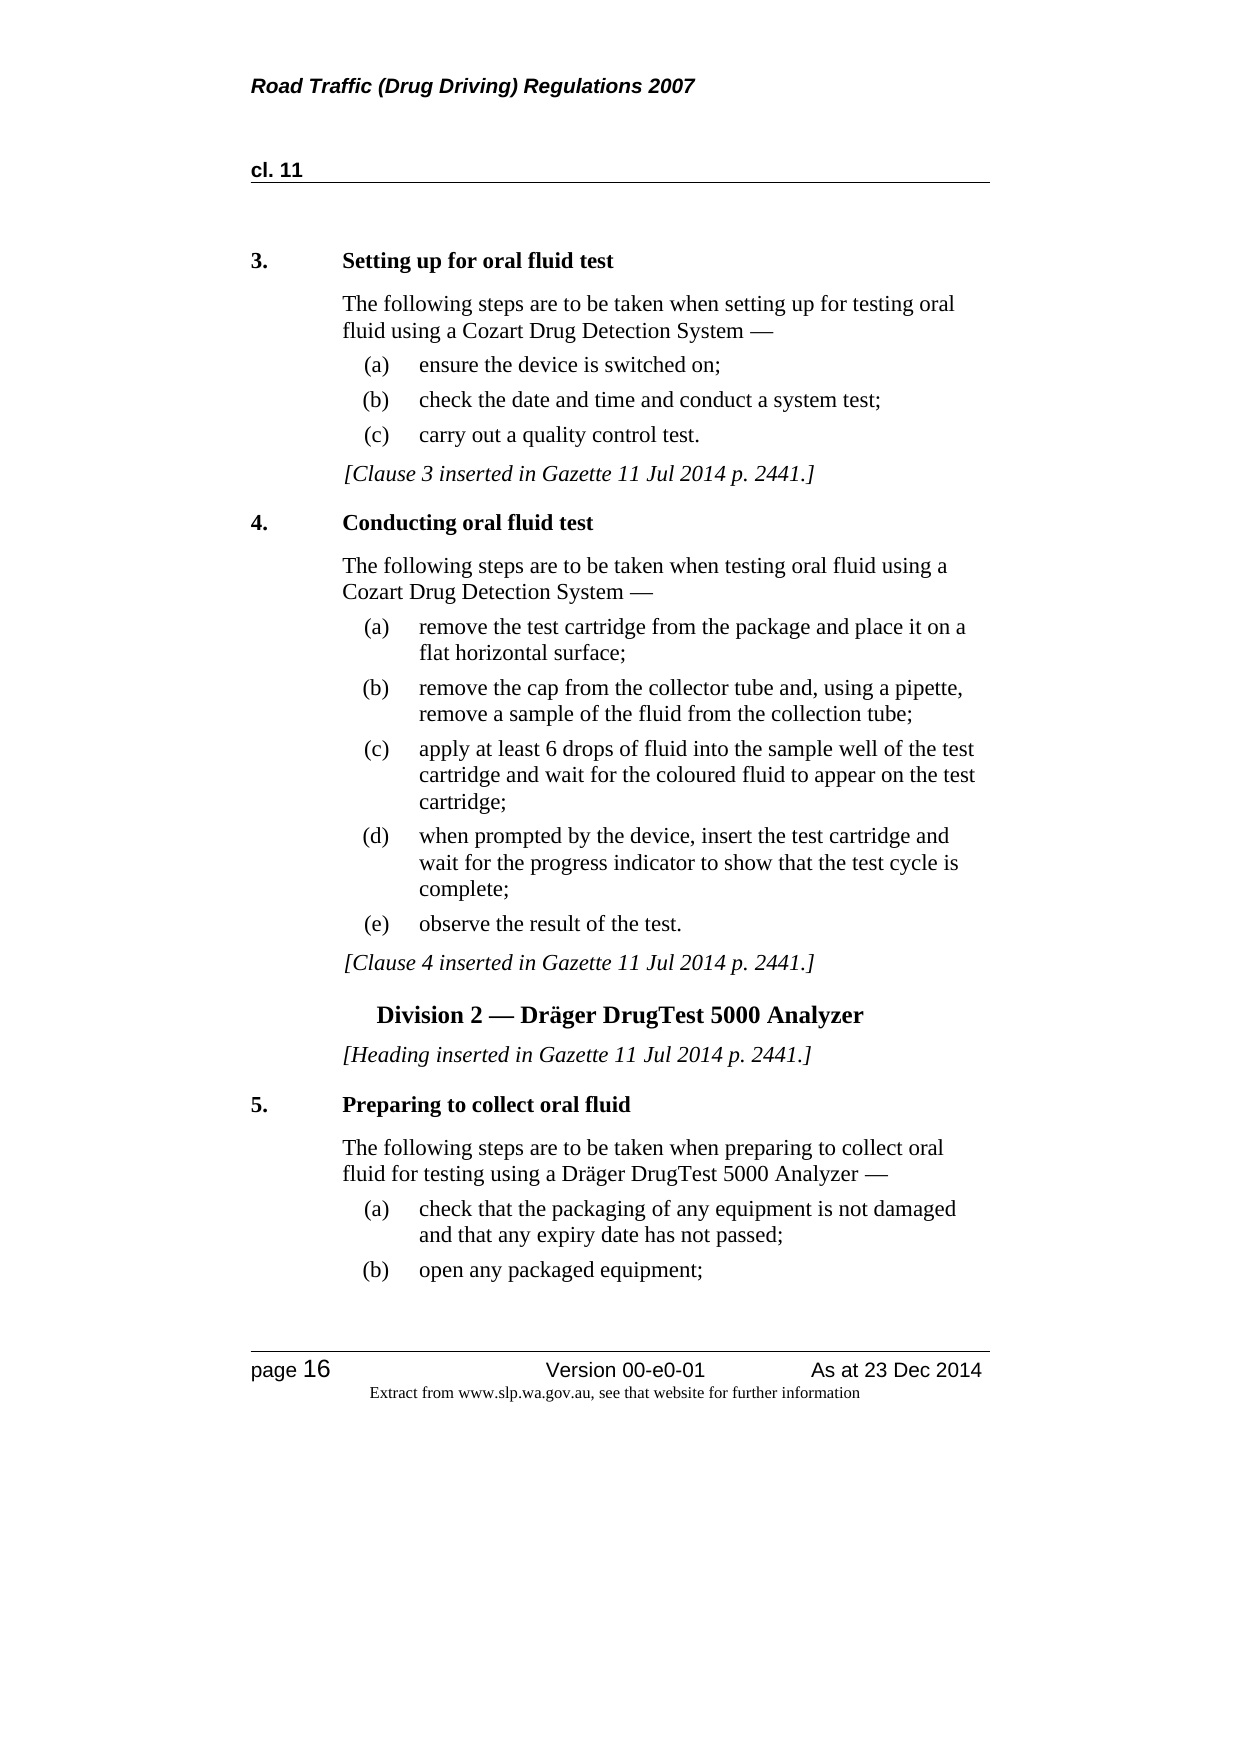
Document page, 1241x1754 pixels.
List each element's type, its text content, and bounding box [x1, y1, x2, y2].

text (a) remove the test cartridge from the package and place it on a flat horizontal surface; [251, 613, 990, 666]
text The following steps are to be taken when preparing to collect oral fluid for testing using a Dräger DrugTest 5000 Analyzer — [251, 1134, 990, 1186]
text (d) when prompted by the device, insert the test cartridge and wait for the progress indicator to show that the test cycle is complete; [251, 823, 990, 902]
text The following steps are to be taken when testing oral fluid using a Cozart Drug Detection System — [251, 552, 990, 605]
text (b) check the date and time and conduct a system test; [251, 386, 990, 413]
text [Clause 4 inserted in Gazette 11 Jul 2014 p. 2441.] [251, 949, 990, 975]
subtitle 5. Preparing to collect oral fluid [251, 1091, 990, 1117]
text (b) open any packaged equipment; [251, 1256, 990, 1282]
text (b) remove the cap from the collector tube and, using a pipette, remove a sample of the fluid from the collection tube; [251, 674, 990, 727]
subtitle [Heading inserted in Gazette 11 Jul 2014 p. 2441.] [251, 1041, 990, 1068]
text (c) apply at least 6 drops of fluid into the sample well of the test cartridge and wait for the coloured fluid to appear on the test cartridge; [251, 735, 990, 814]
text (a) ensure the device is switched on; [251, 352, 990, 378]
text (c) carry out a quality control test. [251, 421, 990, 447]
text (e) observe the result of the test. [251, 910, 990, 936]
text The following steps are to be taken when setting up for testing oral fluid using a Cozart Drug Detection System — [251, 291, 990, 343]
subtitle 3. Setting up for oral fluid test [251, 247, 990, 274]
text [Clause 3 inserted in Gazette 11 Jul 2014 p. 2441.] [251, 460, 990, 486]
subtitle 4. Conducting oral fluid test [251, 509, 990, 535]
text (a) check that the packaging of any equipment is not damaged and that any expiry date has not passed; [251, 1195, 990, 1247]
subtitle Division 2 — Dräger DrugTest 5000 Analyzer [251, 1000, 990, 1029]
